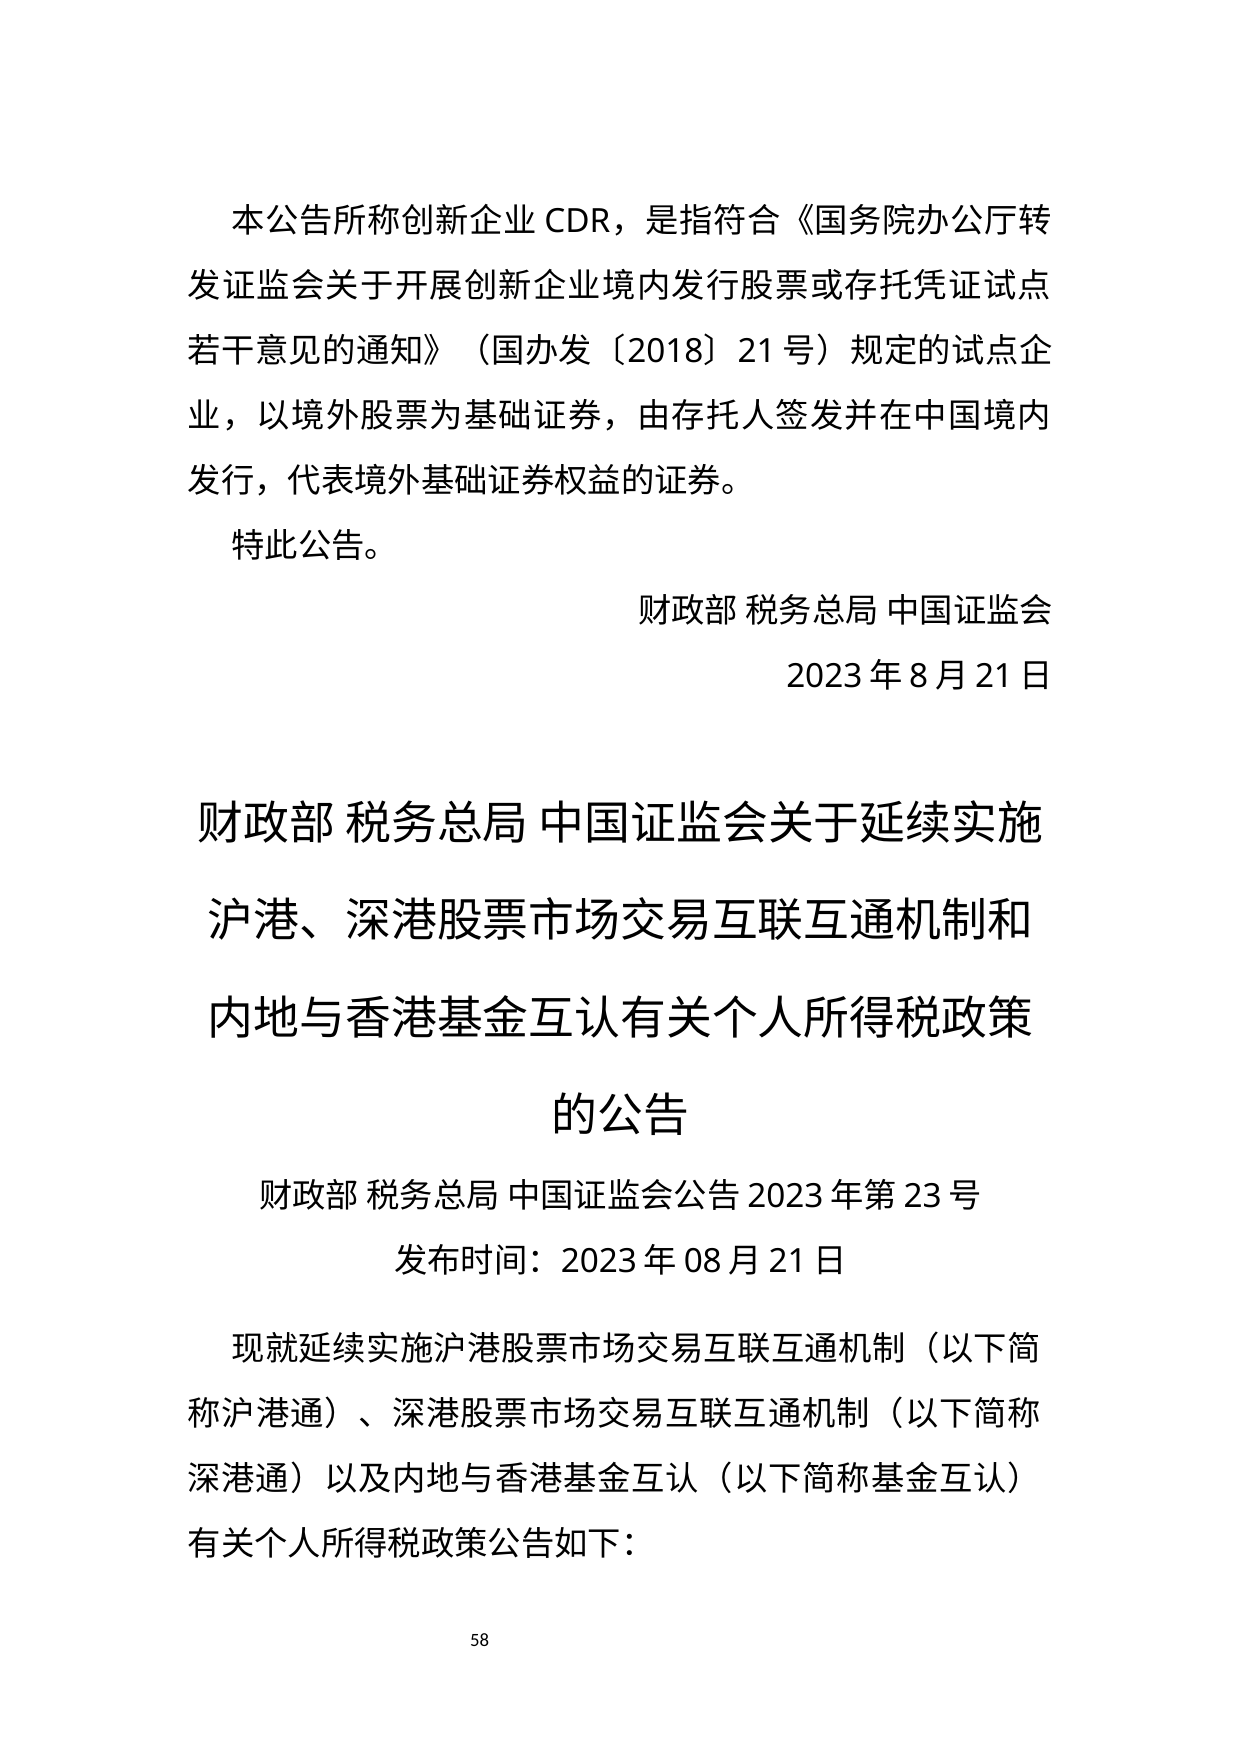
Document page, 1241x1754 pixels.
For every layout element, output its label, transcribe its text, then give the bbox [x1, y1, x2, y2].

title 财政部 税务总局 中国证监会关于延续实施沪港、深港股票市场交易互联互通机制和内地与香港基金互认有关个人所得税政策的公告 [187, 770, 1053, 1160]
text 财政部 税务总局 中国证监会公告2023年第23号 [187, 1160, 1053, 1225]
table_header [188, 162, 1053, 705]
text 发布时间：2023年08月21日 [187, 1225, 1053, 1290]
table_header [188, 1290, 1042, 1574]
